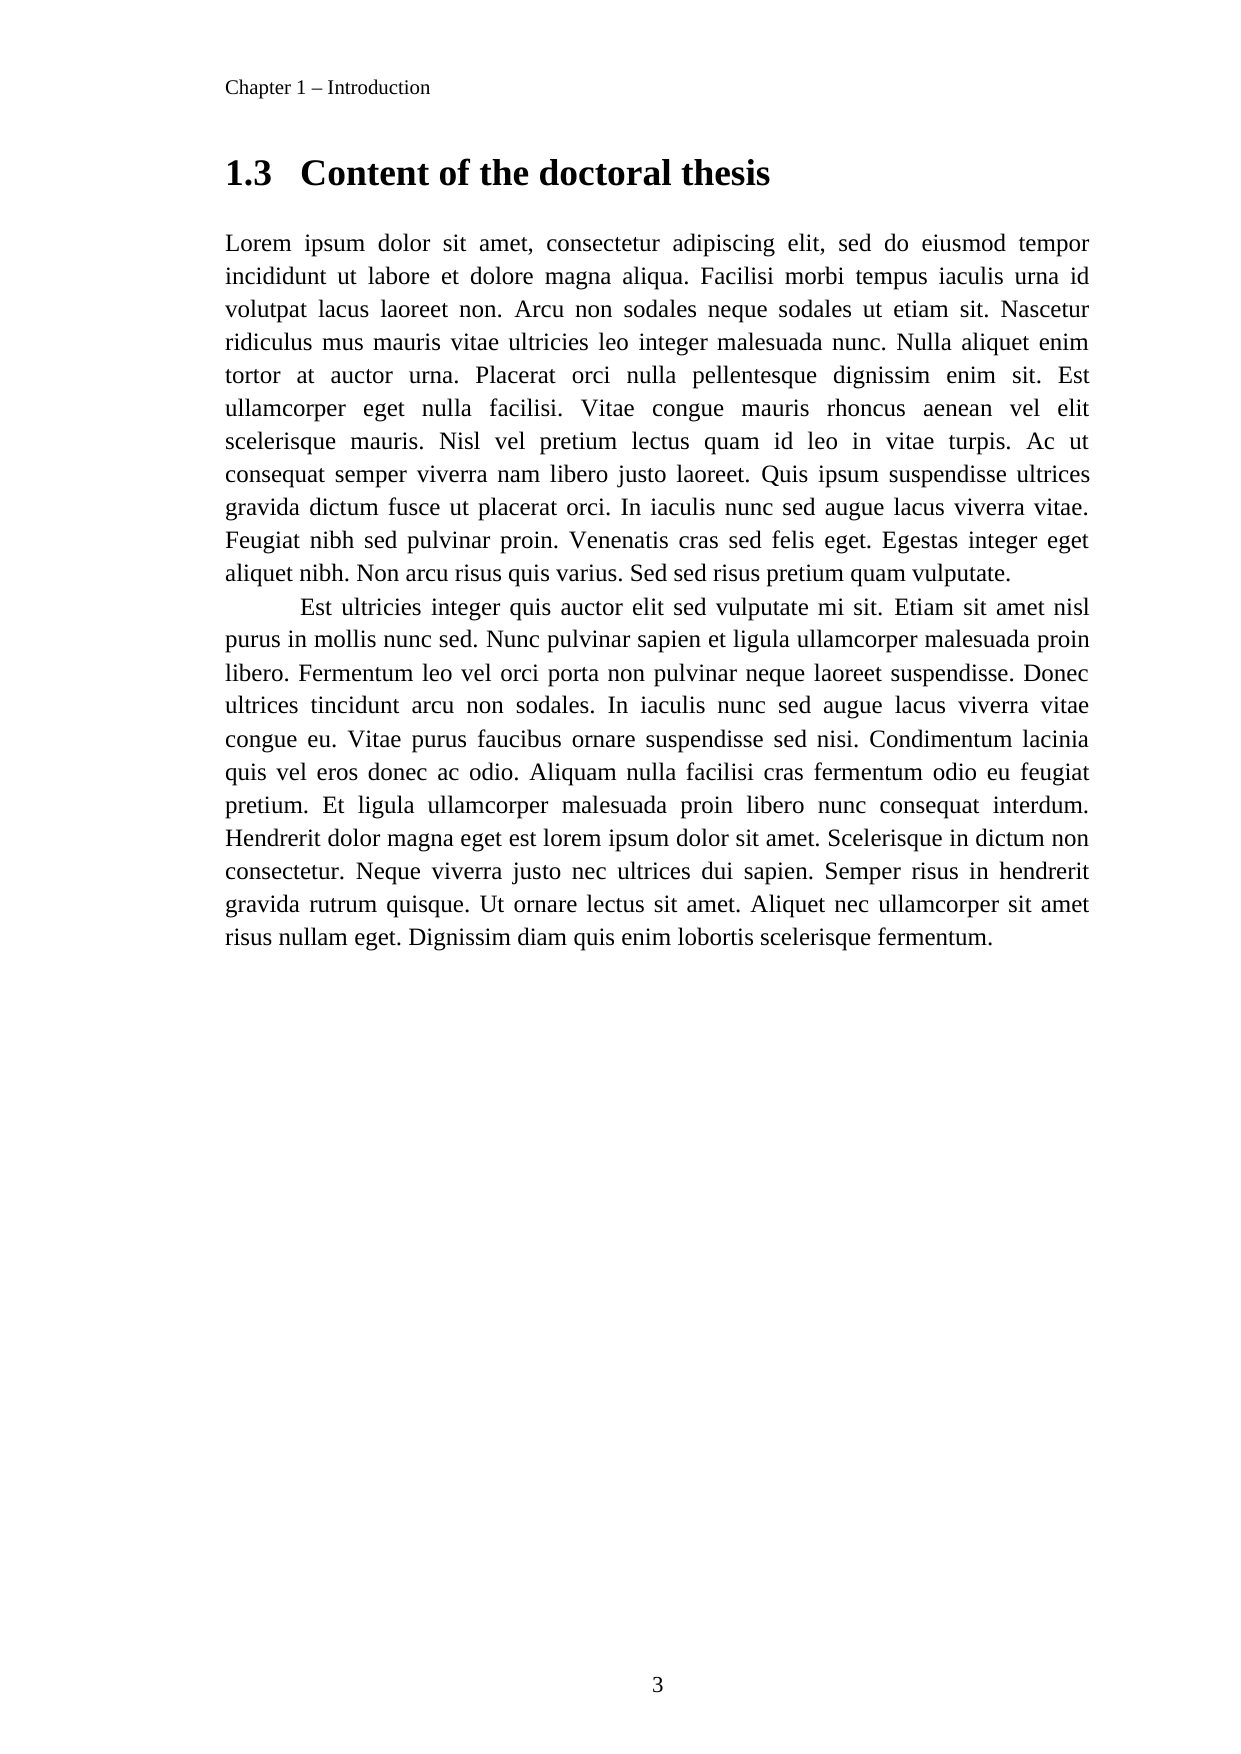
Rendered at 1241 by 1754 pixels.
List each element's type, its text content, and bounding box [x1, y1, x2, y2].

text Lorem ipsum dolor sit amet, consectetur adipiscing elit, sed do eiusmod tempor incididunt ut labore et dolore magna aliqua. Facilisi morbi tempus iaculis urna id volutpat lacus laoreet non. Arcu non sodales neque sodales ut etiam sit. Nascetur ridiculus mus mauris vitae ultricies leo integer malesuada nunc. Nulla aliquet enim tortor at auctor urna. Placerat orci nulla pellentesque dignissim enim sit. Est ullamcorper eget nulla facilisi. Vitae congue mauris rhoncus aenean vel elit scelerisque mauris. Nisl vel pretium lectus quam id leo in vitae turpis. Ac ut consequat semper viverra nam libero justo laoreet. Quis ipsum suspendisse ultrices gravida dictum fusce ut placerat orci. In iaculis nunc sed augue lacus viverra vitae. Feugiat nibh sed pulvinar proin. Venenatis cras sed felis eget. Egestas integer eget aliquet nibh. Non arcu risus quis varius. Sed sed risus pretium quam vulputate. [225, 228, 1090, 587]
text Est ultricies integer quis auctor elit sed vulputate mi sit. Etiam sit amet nisl purus in mollis nunc sed. Nunc pulvinar sapien et ligula ullamcorper malesuada proin libero. Fermentum leo vel orci porta non pulvinar neque laoreet suspendisse. Donec ultrices tincidunt arcu non sodales. In iaculis nunc sed augue lacus viverra vitae congue eu. Vitae purus faucibus ornare suspendisse sed nisi. Condimentum lacinia quis vel eros donec ac odio. Aliquam nulla facilisi cras fermentum odio eu feugiat pretium. Et ligula ullamcorper malesuada proin libero nunc consequat interdum. Hendrerit dolor magna eget est lorem ipsum dolor sit amet. Scelerisque in dictum non consectetur. Neque viverra justo nec ultrices dui sapien. Semper risus in hendrerit gravida rutrum quisque. Ut ornare lectus sit amet. Aliquet nec ullamcorper sit amet risus nullam eget. Dignissim diam quis enim lobortis scelerisque fermentum. [225, 592, 1090, 951]
list Content of the doctoral thesis [225, 150, 1090, 193]
